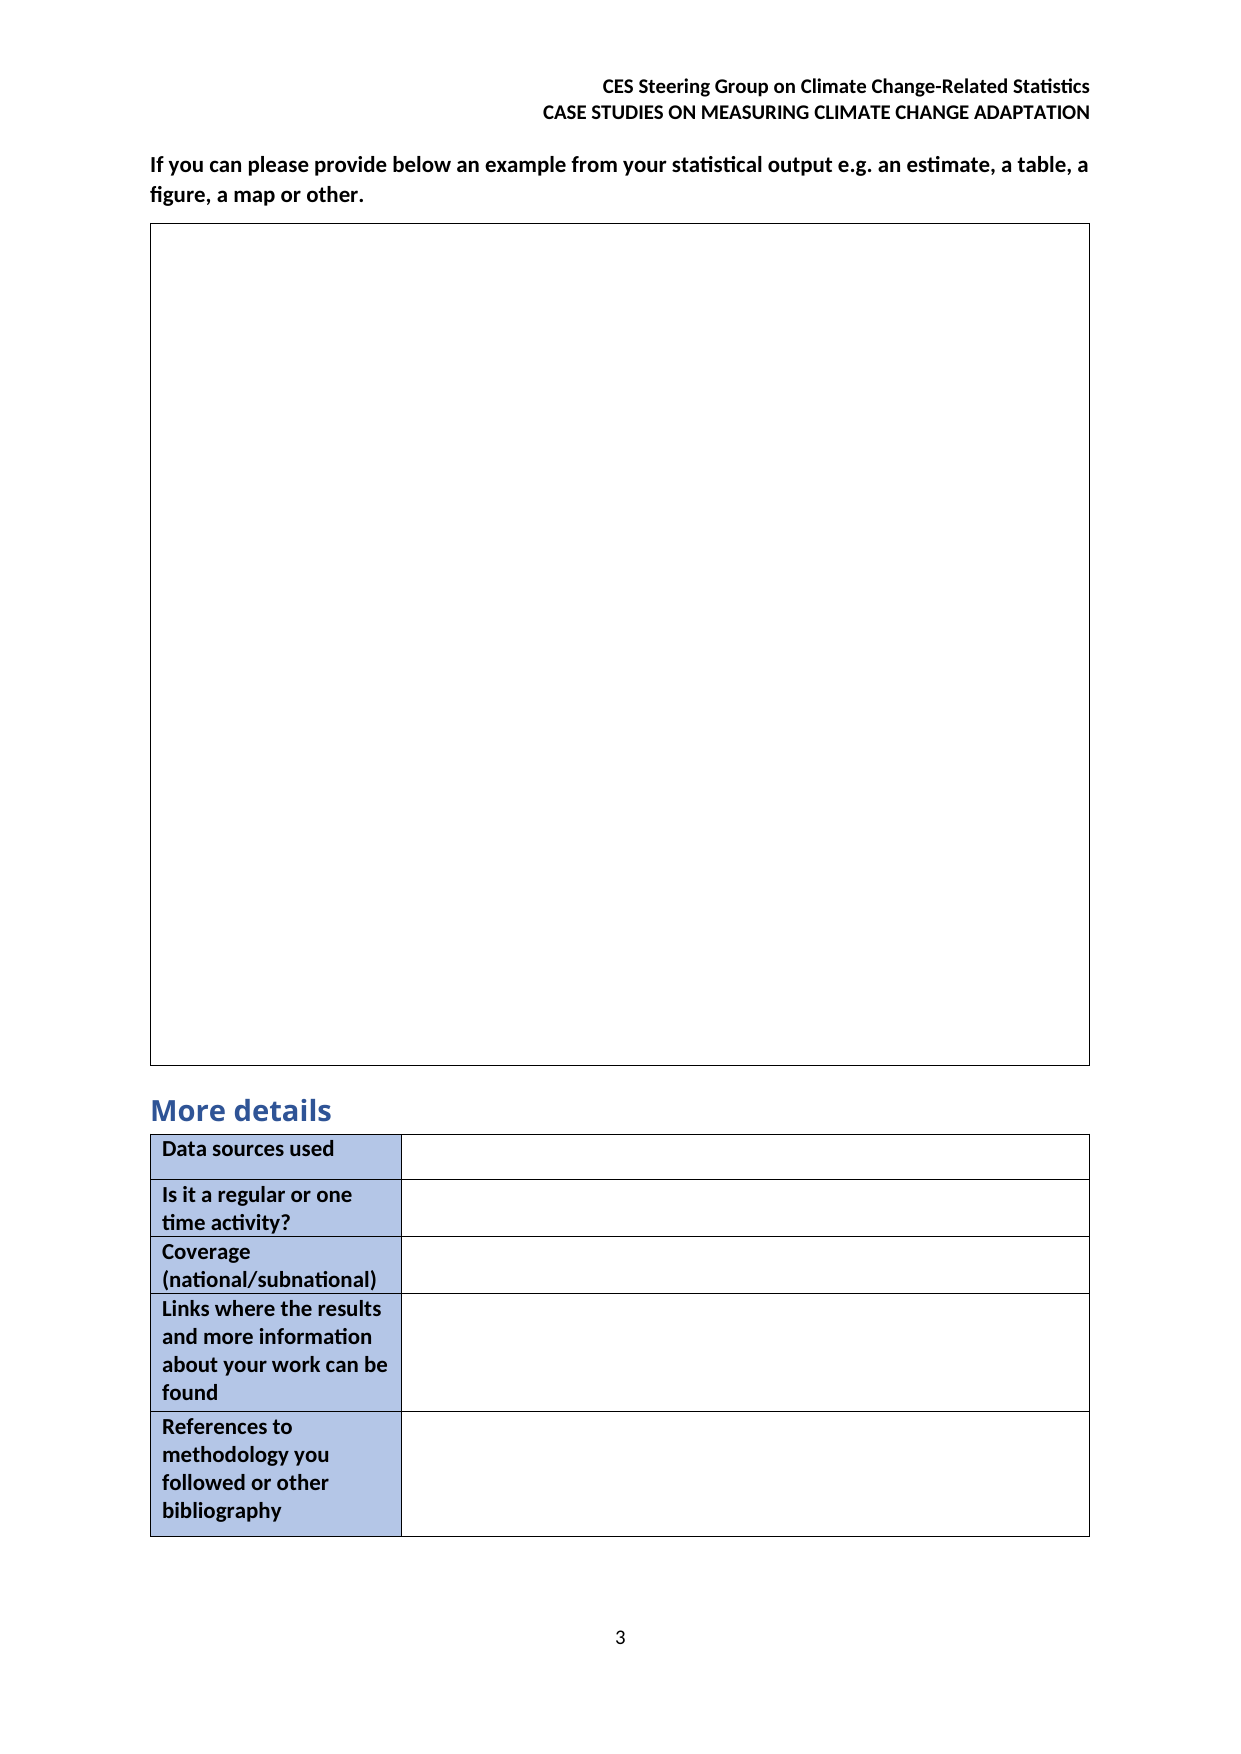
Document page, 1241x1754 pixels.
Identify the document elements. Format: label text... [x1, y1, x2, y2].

table_header [402, 1135, 1089, 1179]
table_cell References to methodology you followed or other bibliography [151, 1412, 401, 1536]
table_cell [402, 1412, 1089, 1536]
table_cell [402, 1237, 1089, 1293]
table_header Data sources used [151, 1135, 401, 1179]
table_cell Coverage (national/subnational) [151, 1237, 401, 1293]
table_cell Is it a regular or one time activity? [151, 1180, 401, 1236]
list If you can please provide below an example from your statistical output e.g. an estimate, a table, a figure, a map or other. [150, 150, 1090, 208]
table_cell [402, 1180, 1089, 1236]
table_header [151, 224, 1089, 1064]
table_cell Links where the results and more information about your work can be found [151, 1294, 401, 1411]
subtitle More details [150, 1091, 1090, 1130]
table_cell [402, 1294, 1089, 1411]
